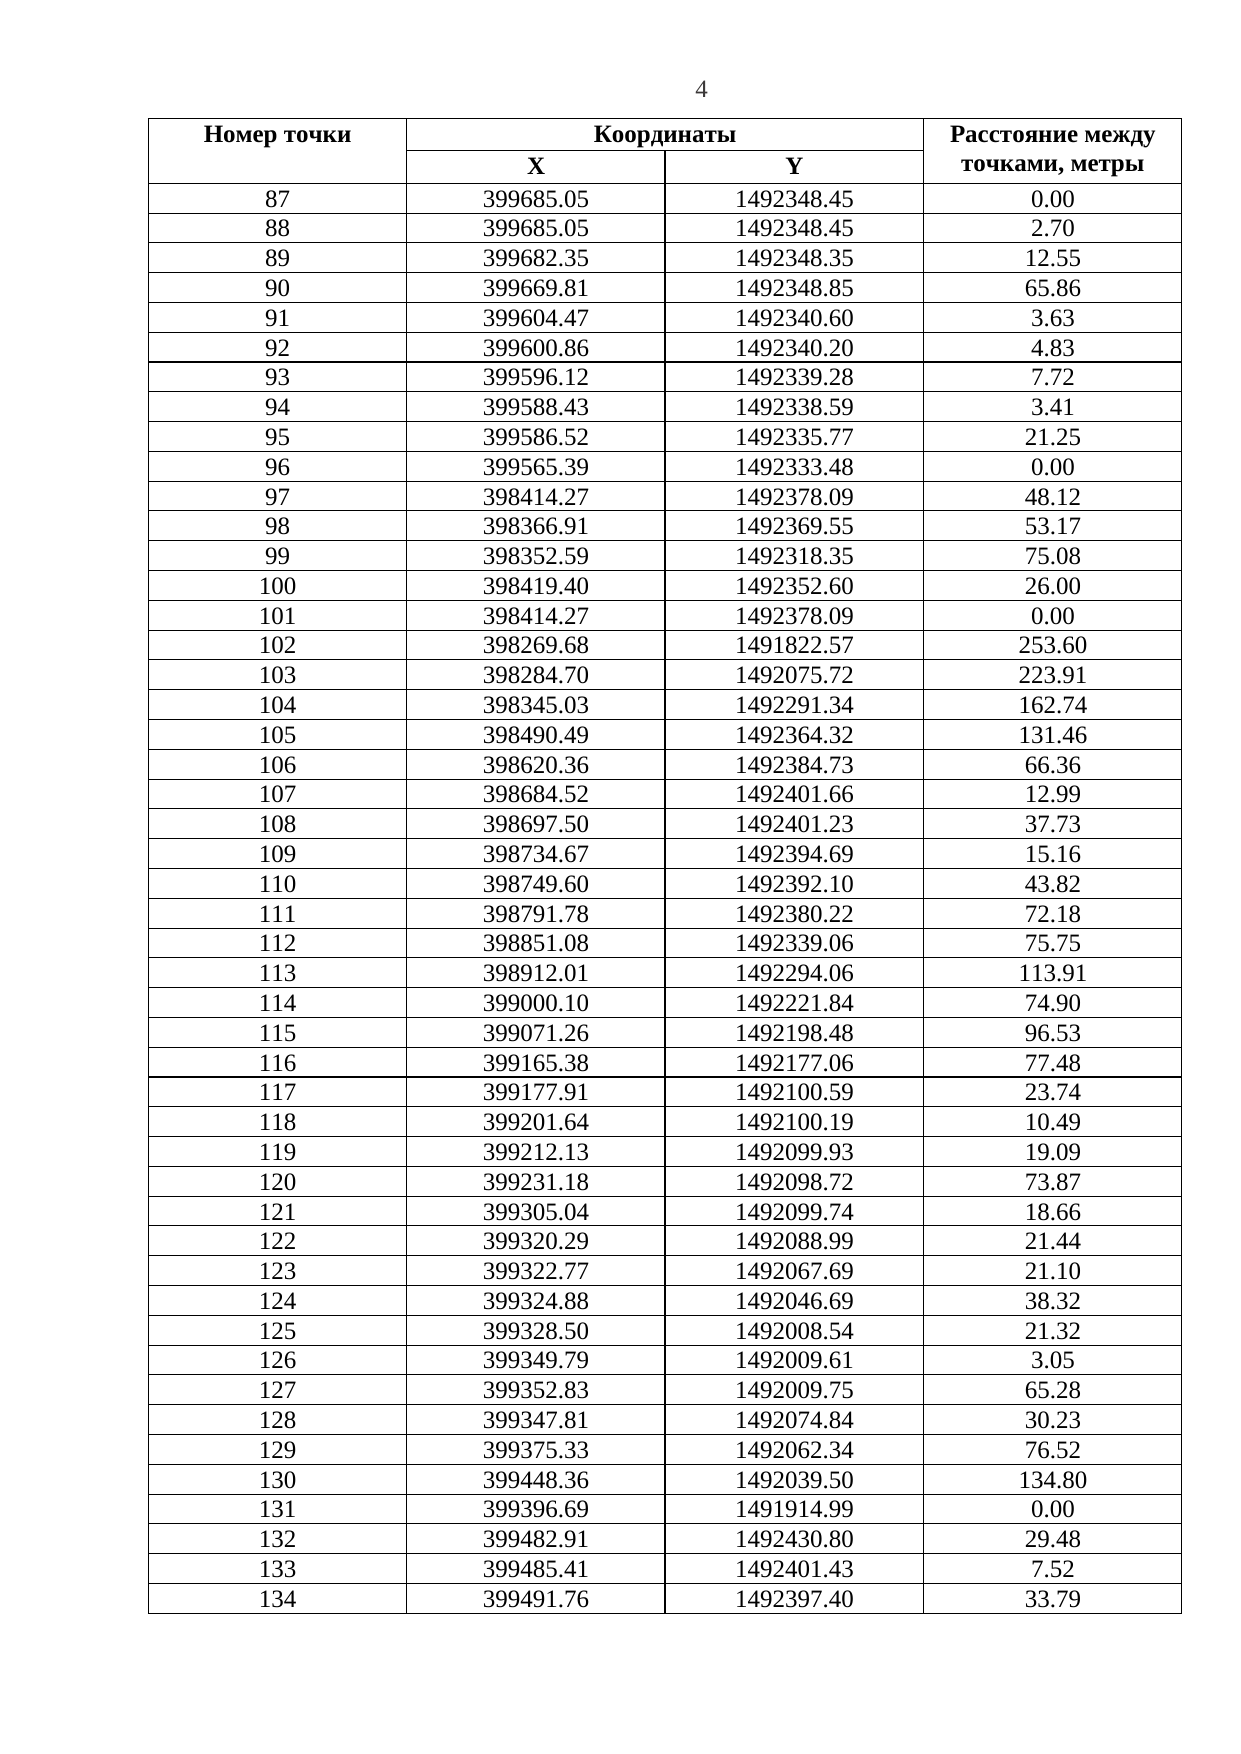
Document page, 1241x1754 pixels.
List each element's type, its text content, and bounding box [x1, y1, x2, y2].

table_cell 128 [149, 1405, 406, 1434]
table_cell 113.91 [924, 958, 1181, 987]
table_cell 1492340.20 [666, 333, 923, 361]
table_cell 399375.33 [407, 1435, 664, 1464]
table_cell 399071.26 [407, 1018, 664, 1047]
table_header Координаты [407, 119, 923, 150]
table_cell 1492291.34 [666, 690, 923, 719]
table_cell 399347.81 [407, 1405, 664, 1434]
table_header Расстояние между точками, метры [924, 119, 1181, 183]
table_cell 399685.05 [407, 214, 664, 242]
table_cell 399000.10 [407, 988, 664, 1017]
table_cell 398851.08 [407, 929, 664, 957]
table_cell 3.41 [924, 392, 1181, 421]
table_cell 3.05 [924, 1346, 1181, 1374]
table_cell 117 [149, 1078, 406, 1106]
table_cell 129 [149, 1435, 406, 1464]
table_cell 398490.49 [407, 720, 664, 749]
table_cell 76.52 [924, 1435, 1181, 1464]
table_cell 130 [149, 1465, 406, 1493]
table_cell 48.12 [924, 482, 1181, 510]
table_cell 26.00 [924, 571, 1181, 600]
table_cell 1492378.09 [666, 482, 923, 510]
table_cell 123 [149, 1256, 406, 1285]
table_cell 89 [149, 243, 406, 272]
table_cell 1492177.06 [666, 1048, 923, 1076]
table_cell 102 [149, 631, 406, 659]
table_cell 126 [149, 1346, 406, 1374]
table_cell 1492067.69 [666, 1256, 923, 1285]
table_cell 399231.18 [407, 1167, 664, 1196]
table_cell 127 [149, 1375, 406, 1404]
table_cell 1492339.06 [666, 929, 923, 957]
table_cell 119 [149, 1137, 406, 1166]
table_cell 1492401.23 [666, 809, 923, 838]
table_cell 1492401.66 [666, 780, 923, 808]
table_cell 1492394.69 [666, 839, 923, 868]
table_cell 100 [149, 571, 406, 600]
table_cell X [407, 151, 664, 183]
table_cell 1492008.54 [666, 1316, 923, 1344]
table_cell 101 [149, 601, 406, 629]
table_cell 398684.52 [407, 780, 664, 808]
table_cell 1492333.48 [666, 452, 923, 481]
table_cell 1492009.75 [666, 1375, 923, 1404]
table_cell 125 [149, 1316, 406, 1344]
table_cell 1492294.06 [666, 958, 923, 987]
table_cell 90 [149, 273, 406, 302]
table_cell 97 [149, 482, 406, 510]
table_cell 124 [149, 1286, 406, 1315]
table_cell 12.99 [924, 780, 1181, 808]
table_cell 116 [149, 1048, 406, 1076]
table_header Номер точки [149, 119, 406, 183]
table_cell 95 [149, 422, 406, 451]
table_cell 65.86 [924, 273, 1181, 302]
table_cell 398620.36 [407, 750, 664, 778]
table_cell 1492100.19 [666, 1107, 923, 1136]
table_cell 1492074.84 [666, 1405, 923, 1434]
table_cell 398791.78 [407, 899, 664, 927]
table_cell 2.70 [924, 214, 1181, 242]
table_cell 1492075.72 [666, 660, 923, 689]
table_cell 1492430.80 [666, 1524, 923, 1553]
table_cell 399482.91 [407, 1524, 664, 1553]
table_cell 0.00 [924, 1495, 1181, 1523]
table_cell 399305.04 [407, 1197, 664, 1225]
table_cell 162.74 [924, 690, 1181, 719]
table_cell 1492335.77 [666, 422, 923, 451]
table_cell 4.83 [924, 333, 1181, 361]
table_cell 3.63 [924, 303, 1181, 332]
table_cell 93 [149, 363, 406, 391]
table_cell 1492318.35 [666, 541, 923, 570]
table_cell 134 [149, 1584, 406, 1613]
table_cell 1492198.48 [666, 1018, 923, 1047]
table_cell 21.25 [924, 422, 1181, 451]
table_cell 7.72 [924, 363, 1181, 391]
table_cell 1492339.28 [666, 363, 923, 391]
table_cell 1492378.09 [666, 601, 923, 629]
table_cell 399682.35 [407, 243, 664, 272]
table_cell 29.48 [924, 1524, 1181, 1553]
table_cell 30.23 [924, 1405, 1181, 1434]
table_cell 75.08 [924, 541, 1181, 570]
table_cell 1492039.50 [666, 1465, 923, 1493]
table_cell 108 [149, 809, 406, 838]
table_cell 253.60 [924, 631, 1181, 659]
table_cell 1492364.32 [666, 720, 923, 749]
table_cell 96.53 [924, 1018, 1181, 1047]
table_cell 104 [149, 690, 406, 719]
table_cell 1492401.43 [666, 1554, 923, 1583]
table_cell 1492100.59 [666, 1078, 923, 1106]
table_cell 109 [149, 839, 406, 868]
table_cell 399448.36 [407, 1465, 664, 1493]
table_cell 12.55 [924, 243, 1181, 272]
table_cell 399600.86 [407, 333, 664, 361]
table_cell 398269.68 [407, 631, 664, 659]
table_cell 1492369.55 [666, 511, 923, 540]
table_cell 398912.01 [407, 958, 664, 987]
table_cell 1492088.99 [666, 1226, 923, 1255]
table_cell 21.32 [924, 1316, 1181, 1344]
table_cell 37.73 [924, 809, 1181, 838]
table_cell 1492046.69 [666, 1286, 923, 1315]
table_cell 73.87 [924, 1167, 1181, 1196]
table_cell 399596.12 [407, 363, 664, 391]
table_cell 88 [149, 214, 406, 242]
table_cell 121 [149, 1197, 406, 1225]
table_cell 1492384.73 [666, 750, 923, 778]
table_cell 399586.52 [407, 422, 664, 451]
table_cell 1491914.99 [666, 1495, 923, 1523]
table_cell 399320.29 [407, 1226, 664, 1255]
table_cell 1492348.45 [666, 184, 923, 212]
table_cell 399201.64 [407, 1107, 664, 1136]
table_cell 399212.13 [407, 1137, 664, 1166]
table_cell 399328.50 [407, 1316, 664, 1344]
table_cell 1492099.74 [666, 1197, 923, 1225]
table_cell 1492348.35 [666, 243, 923, 272]
table_cell 398352.59 [407, 541, 664, 570]
table_cell 10.49 [924, 1107, 1181, 1136]
table_cell 132 [149, 1524, 406, 1553]
table_cell 23.74 [924, 1078, 1181, 1106]
table_cell 399352.83 [407, 1375, 664, 1404]
table_cell 399322.77 [407, 1256, 664, 1285]
table_cell 99 [149, 541, 406, 570]
table_cell 1492392.10 [666, 869, 923, 898]
table_cell 72.18 [924, 899, 1181, 927]
table_cell 77.48 [924, 1048, 1181, 1076]
table_cell 122 [149, 1226, 406, 1255]
table_cell 134.80 [924, 1465, 1181, 1493]
table_cell 1492221.84 [666, 988, 923, 1017]
table_cell 115 [149, 1018, 406, 1047]
table_cell 131 [149, 1495, 406, 1523]
table_cell 399396.69 [407, 1495, 664, 1523]
table_cell 399669.81 [407, 273, 664, 302]
table_cell 21.44 [924, 1226, 1181, 1255]
table_cell 399485.41 [407, 1554, 664, 1583]
table_cell 1492338.59 [666, 392, 923, 421]
table_cell 131.46 [924, 720, 1181, 749]
table_cell 1491822.57 [666, 631, 923, 659]
table_cell 111 [149, 899, 406, 927]
table_cell 0.00 [924, 184, 1181, 212]
table_cell 91 [149, 303, 406, 332]
table_cell 399604.47 [407, 303, 664, 332]
table_cell 398284.70 [407, 660, 664, 689]
table_cell 133 [149, 1554, 406, 1583]
table_cell 398734.67 [407, 839, 664, 868]
table_cell 114 [149, 988, 406, 1017]
table_cell 120 [149, 1167, 406, 1196]
table_cell 112 [149, 929, 406, 957]
table_cell 53.17 [924, 511, 1181, 540]
table_cell 1492348.85 [666, 273, 923, 302]
table_cell 15.16 [924, 839, 1181, 868]
table_cell 107 [149, 780, 406, 808]
table_cell 1492352.60 [666, 571, 923, 600]
table_cell 398414.27 [407, 601, 664, 629]
table_cell 398414.27 [407, 482, 664, 510]
table_cell 92 [149, 333, 406, 361]
table_cell 398345.03 [407, 690, 664, 719]
table_cell 38.32 [924, 1286, 1181, 1315]
table_cell 18.66 [924, 1197, 1181, 1225]
table_cell 74.90 [924, 988, 1181, 1017]
table_cell 75.75 [924, 929, 1181, 957]
table_cell 33.79 [924, 1584, 1181, 1613]
table_cell 399324.88 [407, 1286, 664, 1315]
table_cell 66.36 [924, 750, 1181, 778]
table_cell 118 [149, 1107, 406, 1136]
table_cell 103 [149, 660, 406, 689]
table_cell 65.28 [924, 1375, 1181, 1404]
table_cell 398749.60 [407, 869, 664, 898]
table_cell Y [666, 151, 923, 183]
table_cell 94 [149, 392, 406, 421]
table_cell 1492099.93 [666, 1137, 923, 1166]
table_cell 398697.50 [407, 809, 664, 838]
table_cell 1492340.60 [666, 303, 923, 332]
table_cell 1492062.34 [666, 1435, 923, 1464]
table_cell 7.52 [924, 1554, 1181, 1583]
table_cell 223.91 [924, 660, 1181, 689]
table_cell 399177.91 [407, 1078, 664, 1106]
table_cell 399165.38 [407, 1048, 664, 1076]
table_cell 1492380.22 [666, 899, 923, 927]
table_cell 399588.43 [407, 392, 664, 421]
table_cell 399491.76 [407, 1584, 664, 1613]
table_cell 19.09 [924, 1137, 1181, 1166]
table_cell 0.00 [924, 452, 1181, 481]
table_cell 110 [149, 869, 406, 898]
table_cell 96 [149, 452, 406, 481]
table_cell 113 [149, 958, 406, 987]
table_cell 21.10 [924, 1256, 1181, 1285]
table_cell 0.00 [924, 601, 1181, 629]
table_cell 105 [149, 720, 406, 749]
table_cell 399685.05 [407, 184, 664, 212]
table_cell 106 [149, 750, 406, 778]
table_cell 87 [149, 184, 406, 212]
table_cell 398419.40 [407, 571, 664, 600]
table_cell 398366.91 [407, 511, 664, 540]
table_cell 98 [149, 511, 406, 540]
table_cell 1492098.72 [666, 1167, 923, 1196]
table_cell 1492397.40 [666, 1584, 923, 1613]
table_cell 399349.79 [407, 1346, 664, 1374]
table_cell 399565.39 [407, 452, 664, 481]
table_cell 1492009.61 [666, 1346, 923, 1374]
table_cell 1492348.45 [666, 214, 923, 242]
table_cell 43.82 [924, 869, 1181, 898]
